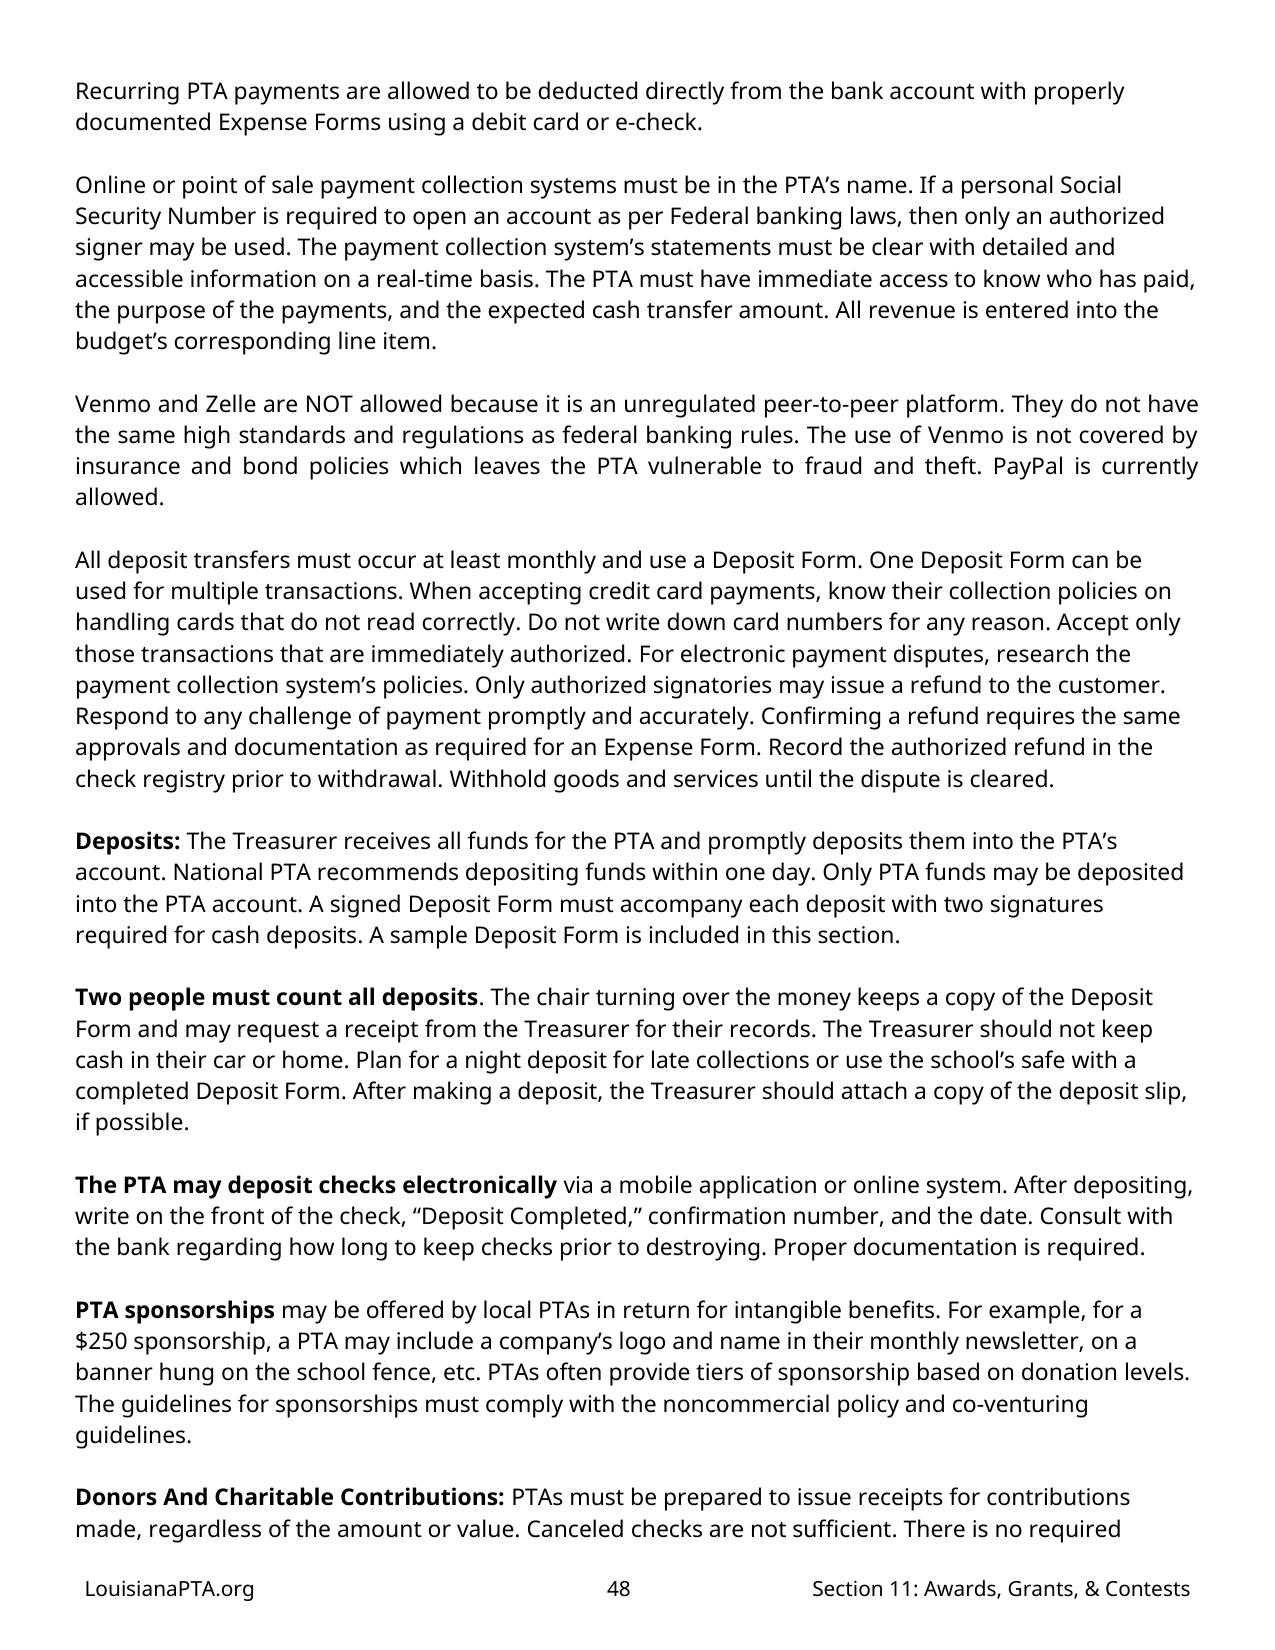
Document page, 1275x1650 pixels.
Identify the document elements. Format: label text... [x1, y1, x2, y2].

text Deposits: The Treasurer receives all funds for the PTA and promptly deposits them into the PTA’s account. National PTA recommends depositing funds within one day. Only PTA funds may be deposited into the PTA account. A signed Deposit Form must accompany each deposit with two signatures required for cash deposits. A sample Deposit Form is included in this section. [75, 825, 1200, 950]
text Online or point of sale payment collection systems must be in the PTA’s name. If a personal Social Security Number is required to open an account as per Federal banking laws, then only an authorized signer may be used. The payment collection system’s statements must be clear with detailed and accessible information on a real-time basis. The PTA must have immediate access to know who has paid, the purpose of the payments, and the expected cash transfer amount. All revenue is entered into the budget’s corresponding line item. [75, 169, 1200, 356]
text Venmo and Zelle are NOT allowed because it is an unregulated peer-to-peer platform. They do not have the same high standards and regulations as federal banking rules. The use of Venmo is not covered by insurance and bond policies which leaves the PTA vulnerable to fraud and theft. PayPal is currently allowed. [75, 387, 1200, 512]
text The PTA may deposit checks electronically via a mobile application or online system. After depositing, write on the front of the check, “Deposit Completed,” confirmation number, and the date. Consult with the bank regarding how long to keep checks prior to destroying. Proper documentation is required. [75, 1169, 1200, 1262]
text All deposit transfers must occur at least monthly and use a Deposit Form. One Deposit Form can be used for multiple transactions. When accepting credit card payments, know their collection policies on handling cards that do not read correctly. Do not write down card numbers for any reason. Accept only those transactions that are immediately authorized. For electronic payment disputes, research the payment collection system’s policies. Only authorized signatories may issue a refund to the customer. Respond to any challenge of payment promptly and accurately. Confirming a refund requires the same approvals and documentation as required for an Expense Form. Record the authorized refund in the check registry prior to withdrawal. Withhold goods and services until the dispute is cleared. [75, 544, 1200, 794]
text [75, 1481, 1200, 1544]
text PTA sponsorships may be offered by local PTAs in return for intangible benefits. For example, for a $250 sponsorship, a PTA may include a company’s logo and name in their monthly newsletter, on a banner hung on the school fence, etc. PTAs often provide tiers of sponsorship based on donation levels. The guidelines for sponsorships must comply with the noncommercial policy and co-venturing guidelines. [75, 1294, 1200, 1450]
text Two people must count all deposits. The chair turning over the money keeps a copy of the Deposit Form and may request a receipt from the Treasurer for their records. The Treasurer should not keep cash in their car or home. Plan for a night deposit for late collections or use the school’s safe with a completed Deposit Form. After making a deposit, the Treasurer should attach a copy of the deposit slip, if possible. [75, 981, 1200, 1137]
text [75, 75, 1200, 137]
